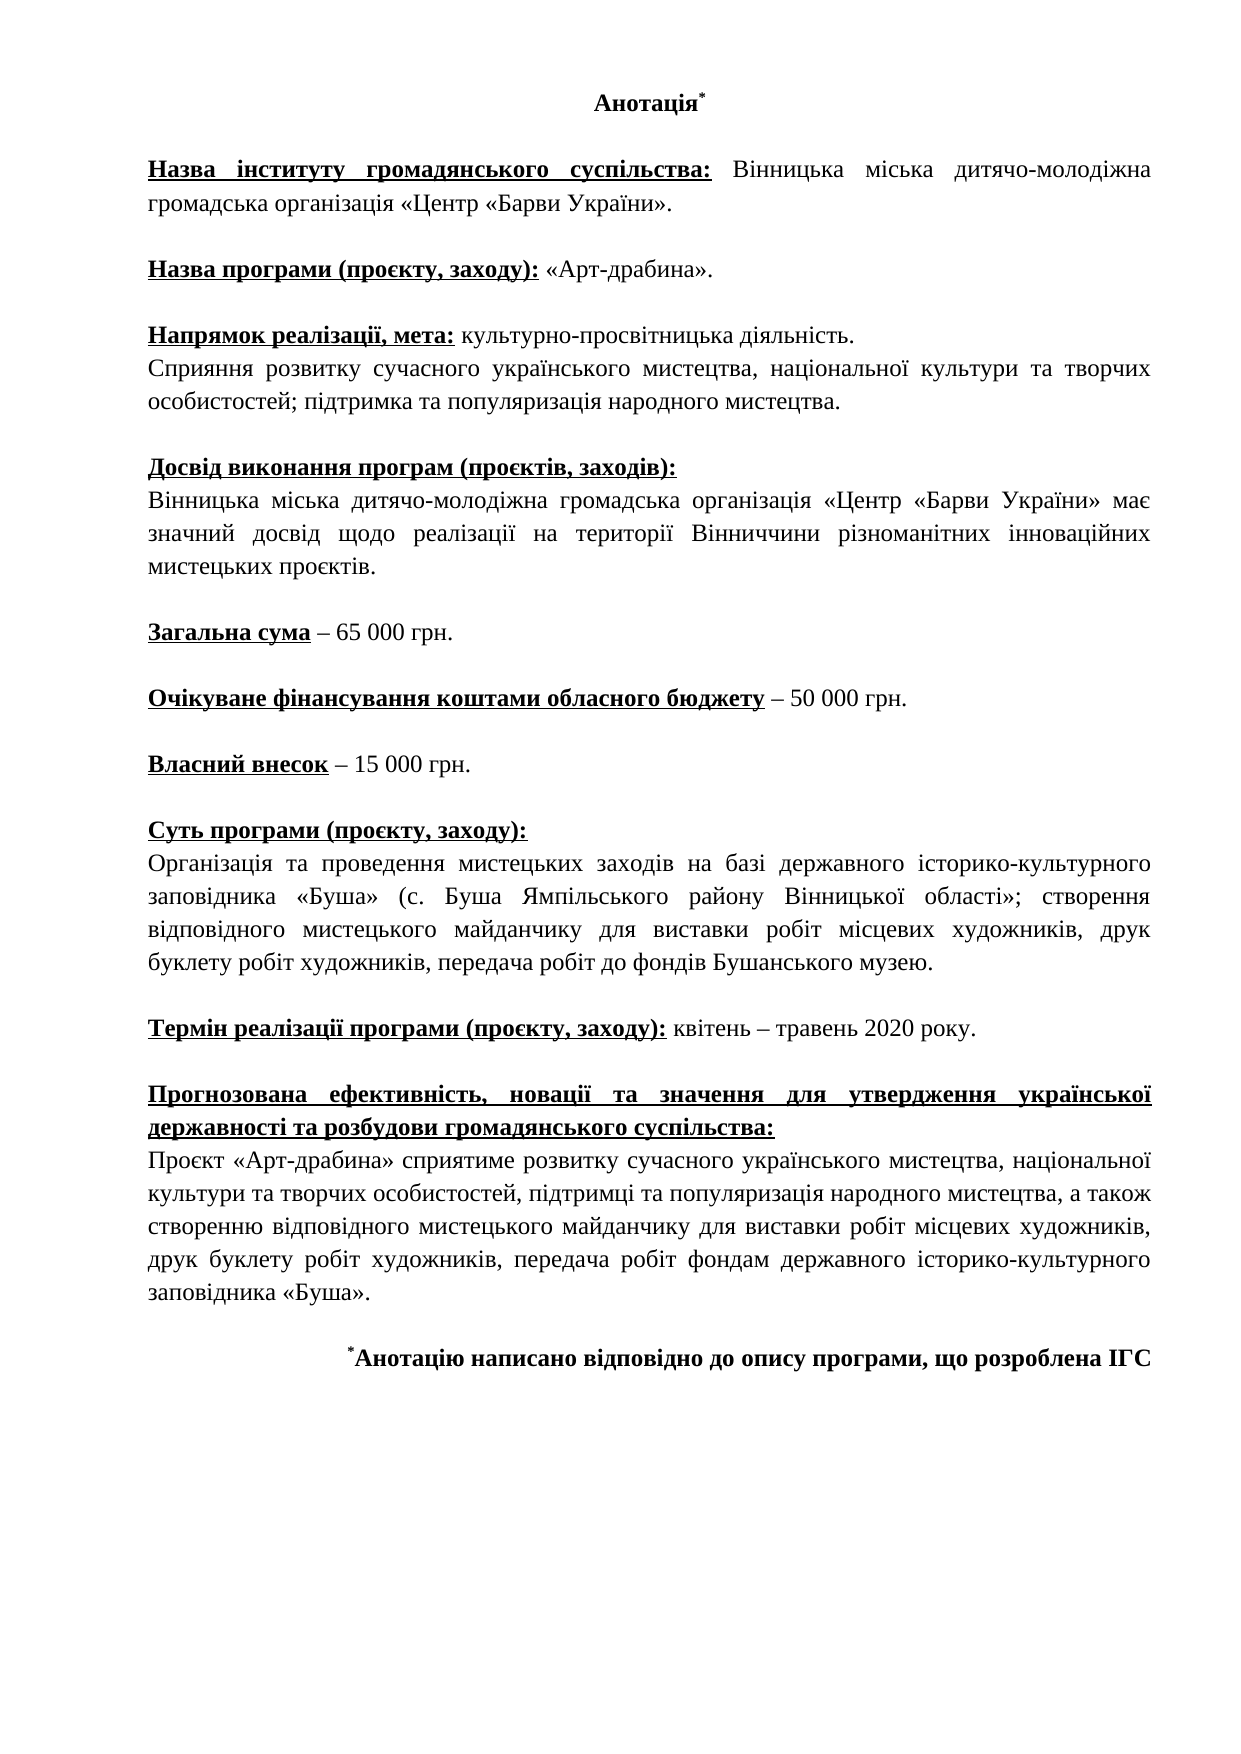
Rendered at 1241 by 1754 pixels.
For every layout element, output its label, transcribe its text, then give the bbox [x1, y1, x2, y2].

text Власний внесок – 15 000 грн. [148, 749, 1152, 778]
text Напрямок реалізації, мета: культурно-просвітницька діяльність. [148, 320, 1152, 348]
text Прогнозована ефективність, новації та значення для утвердження української державності та розбудови громадянського суспільства: [148, 1079, 1152, 1104]
text Проєкт «Арт-драбина» сприятиме розвитку сучасного українського мистецтва, національної культури та творчих особистостей, підтримці та популяризація народного мистецтва, а також створенню відповідного мистецького майданчику для виставки робіт місцевих художників, друк буклету робіт художників, передача робіт фондам державного історико-культурного заповідника «Буша». [148, 1145, 1152, 1306]
text *Анотацію написано відповідно до опису програми, що розроблена ІГС [148, 1343, 1152, 1372]
text Організація та проведення мистецьких заходів на базі державного історико-культурного заповідника «Буша» (с. Буша Ямпільського району Вінницької області»; створення відповідного мистецького майданчику для виставки робіт місцевих художників, друк буклету робіт художників, передача робіт до фондів Бушанського музею. [148, 848, 1152, 976]
text Вінницька міська дитячо-молодіжна громадська організація «Центр «Барви України» має значний досвід щодо реалізації на території Вінниччини різноманітних інноваційних мистецьких проєктів. [148, 485, 1152, 579]
text Анотація* [148, 88, 1152, 117]
text Сприяння розвитку сучасного українського мистецтва, національної культури та творчих особистостей; підтримка та популяризація народного мистецтва. [148, 353, 1152, 414]
text Назва програми (проєкту, заходу): «Арт-драбина». [148, 254, 1152, 282]
text Загальна сума – 65 000 грн. [148, 617, 1152, 646]
text Очікуване фінансування коштами обласного бюджету – 50 000 грн. [148, 683, 1152, 712]
text Термін реалізації програми (проєкту, заходу): квітень – травень 2020 року. [148, 1013, 1152, 1042]
text Прогнозована ефективність, новації та значення для утвердження української державності та розбудови громадянського суспільства: [148, 1106, 1152, 1141]
text Суть програми (проєкту, заходу): [148, 815, 1152, 844]
text Назва інституту громадянського суспільства: Вінницька міська дитячо-молодіжна громадська організація «Центр «Барви України». [148, 154, 1152, 216]
text Досвід виконання програм (проєктів, заходів): [148, 452, 1152, 481]
